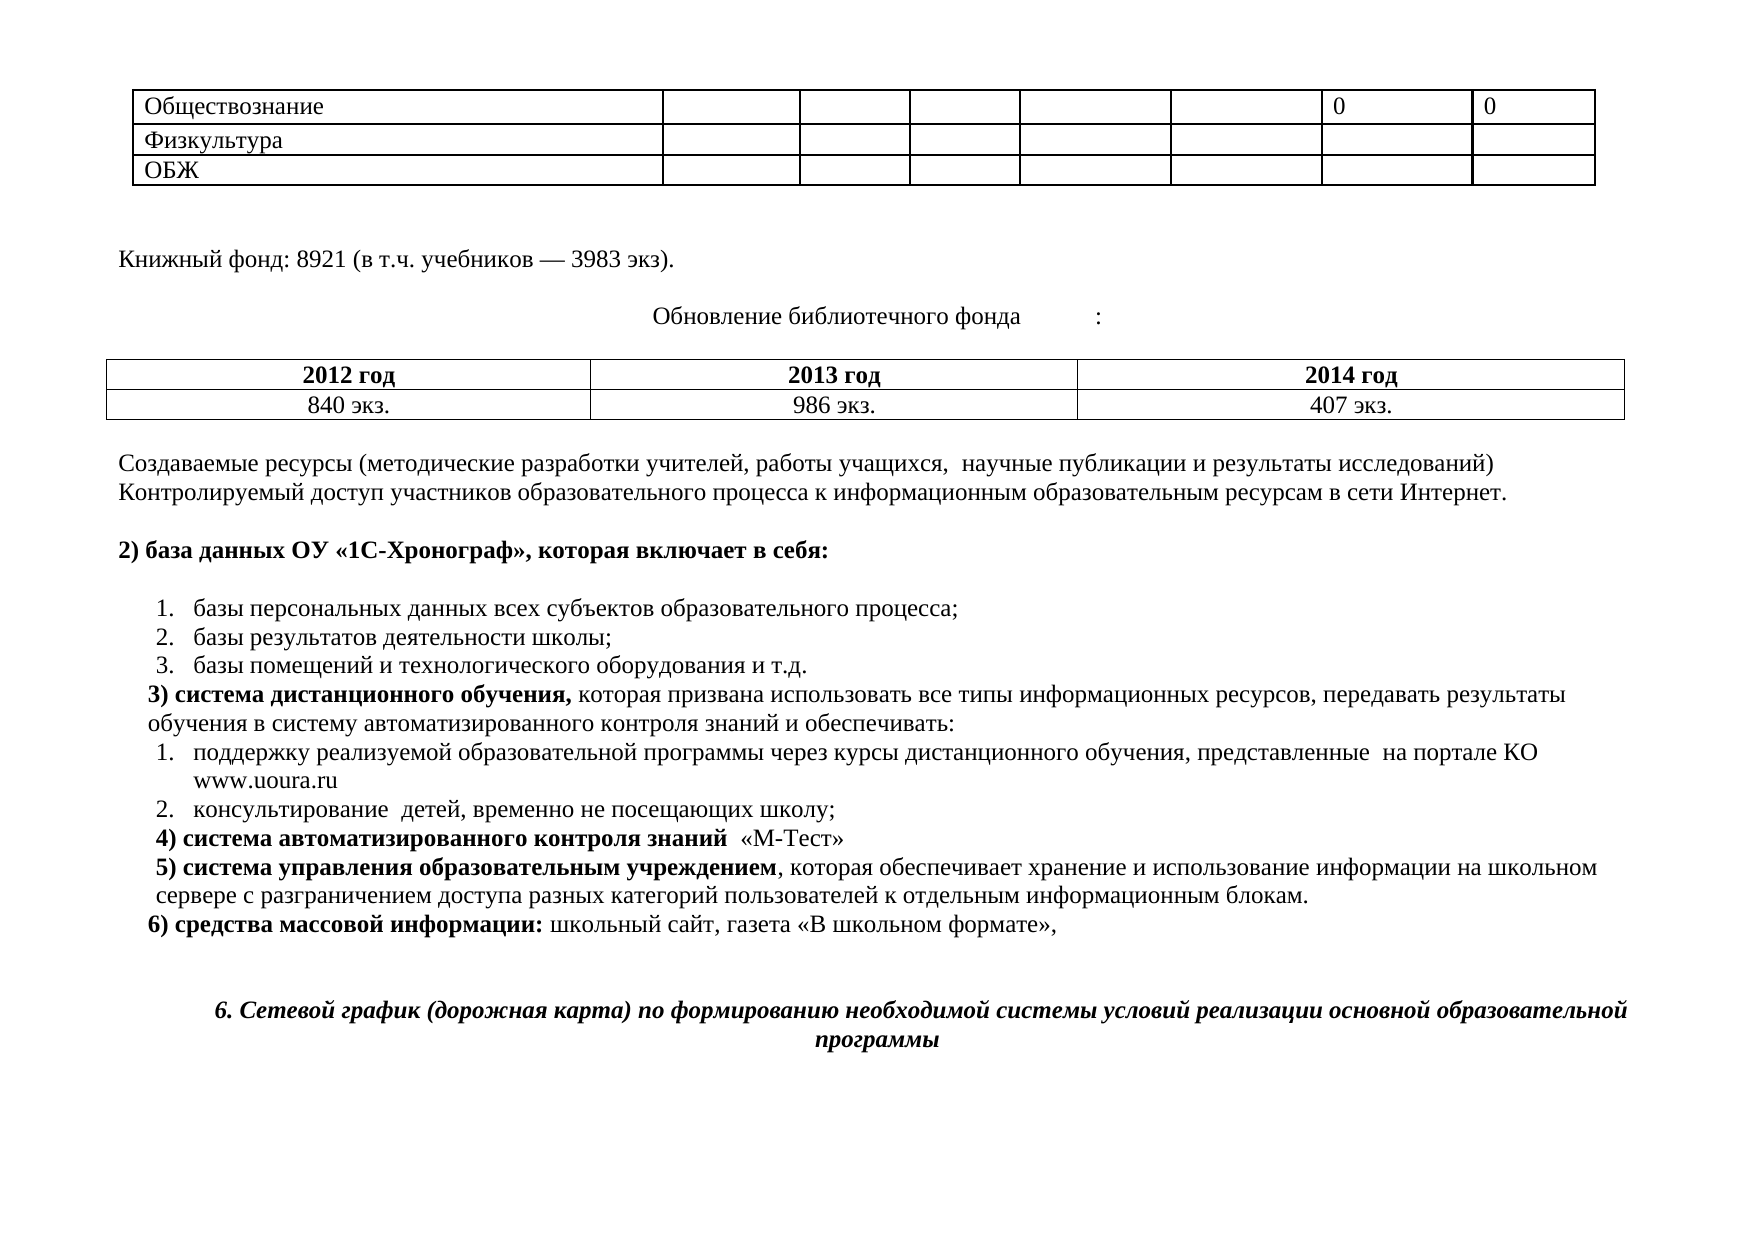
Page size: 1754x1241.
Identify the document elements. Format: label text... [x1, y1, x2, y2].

list базы помещений и технологического оборудования и т.д. [156, 650, 1636, 679]
list поддержку реализуемой образовательной программы через курсы дистанционного обучения, представленные на портале КО [156, 737, 1636, 765]
table_cell [664, 91, 799, 123]
table_cell [911, 156, 1019, 184]
table_cell Физкультура [134, 125, 662, 153]
table_cell [1474, 125, 1594, 153]
table_cell [1172, 91, 1321, 123]
table_cell [1323, 125, 1471, 153]
text 2) база данных ОУ «1С-Хронограф», которая включает в себя: [118, 535, 1636, 564]
table_cell 986 экз. [591, 390, 1077, 418]
table_cell [1021, 156, 1170, 184]
text Обновление библиотечного фонда : [118, 301, 1636, 330]
list Книжный фонд: 8921 (в т.ч. учебников — 3983 экз). [118, 244, 1636, 273]
text 5) система управления образовательным учреждением, которая обеспечивает хранение и использование информации на школьном сервере с разграничением доступа разных категорий пользователей к отдельным информационным блокам. [156, 852, 1636, 909]
table_cell [1323, 156, 1471, 184]
table_cell [1021, 91, 1170, 123]
table_cell [664, 125, 799, 153]
table_cell [664, 156, 799, 184]
table_header 2012 год [107, 360, 590, 389]
text Контролируемый доступ участников образовательного процесса к информационным образовательным ресурсам в сети Интернет. [118, 477, 1636, 506]
table_header 2014 год [1078, 360, 1624, 389]
table_cell [1474, 156, 1594, 184]
list консультирование детей, временно не посещающих школу; [156, 794, 1636, 823]
text www.uoura.ru [193, 765, 1636, 794]
table_cell [1172, 125, 1321, 153]
table_cell [1021, 125, 1170, 153]
table_header 2013 год [591, 360, 1077, 389]
table_cell 0 [1323, 91, 1471, 123]
table_cell [801, 125, 909, 153]
text Создаваемые ресурсы (методические разработки учителей, работы учащихся, научные публикации и результаты исследований) [118, 448, 1636, 477]
table_cell [1172, 156, 1321, 184]
text 3) система дистанционного обучения, которая призвана использовать все типы информационных ресурсов, передавать результаты обучения в систему автоматизированного контроля знаний и обеспечивать: [148, 679, 1636, 737]
table_cell [911, 91, 1019, 123]
table_cell ОБЖ [134, 156, 662, 184]
table_cell 407 экз. [1078, 390, 1624, 418]
text 6) средства массовой информации: школьный сайт, газета «В школьном формате», [148, 909, 1636, 938]
table_cell Обществознание [134, 91, 662, 123]
text 4) система автоматизированного контроля знаний «М-Тест» [156, 823, 1636, 852]
table_cell [911, 125, 1019, 153]
table_cell [801, 91, 909, 123]
table_cell [801, 156, 909, 184]
text 6. Сетевой график (дорожная карта) по формированию необходимой системы условий реализации основной образовательной программы [118, 995, 1636, 1053]
list базы персональных данных всех субъектов образовательного процесса; [156, 593, 1636, 622]
table_cell 840 экз. [107, 390, 590, 418]
table_cell 0 [1474, 91, 1594, 123]
list базы результатов деятельности школы; [156, 622, 1636, 650]
